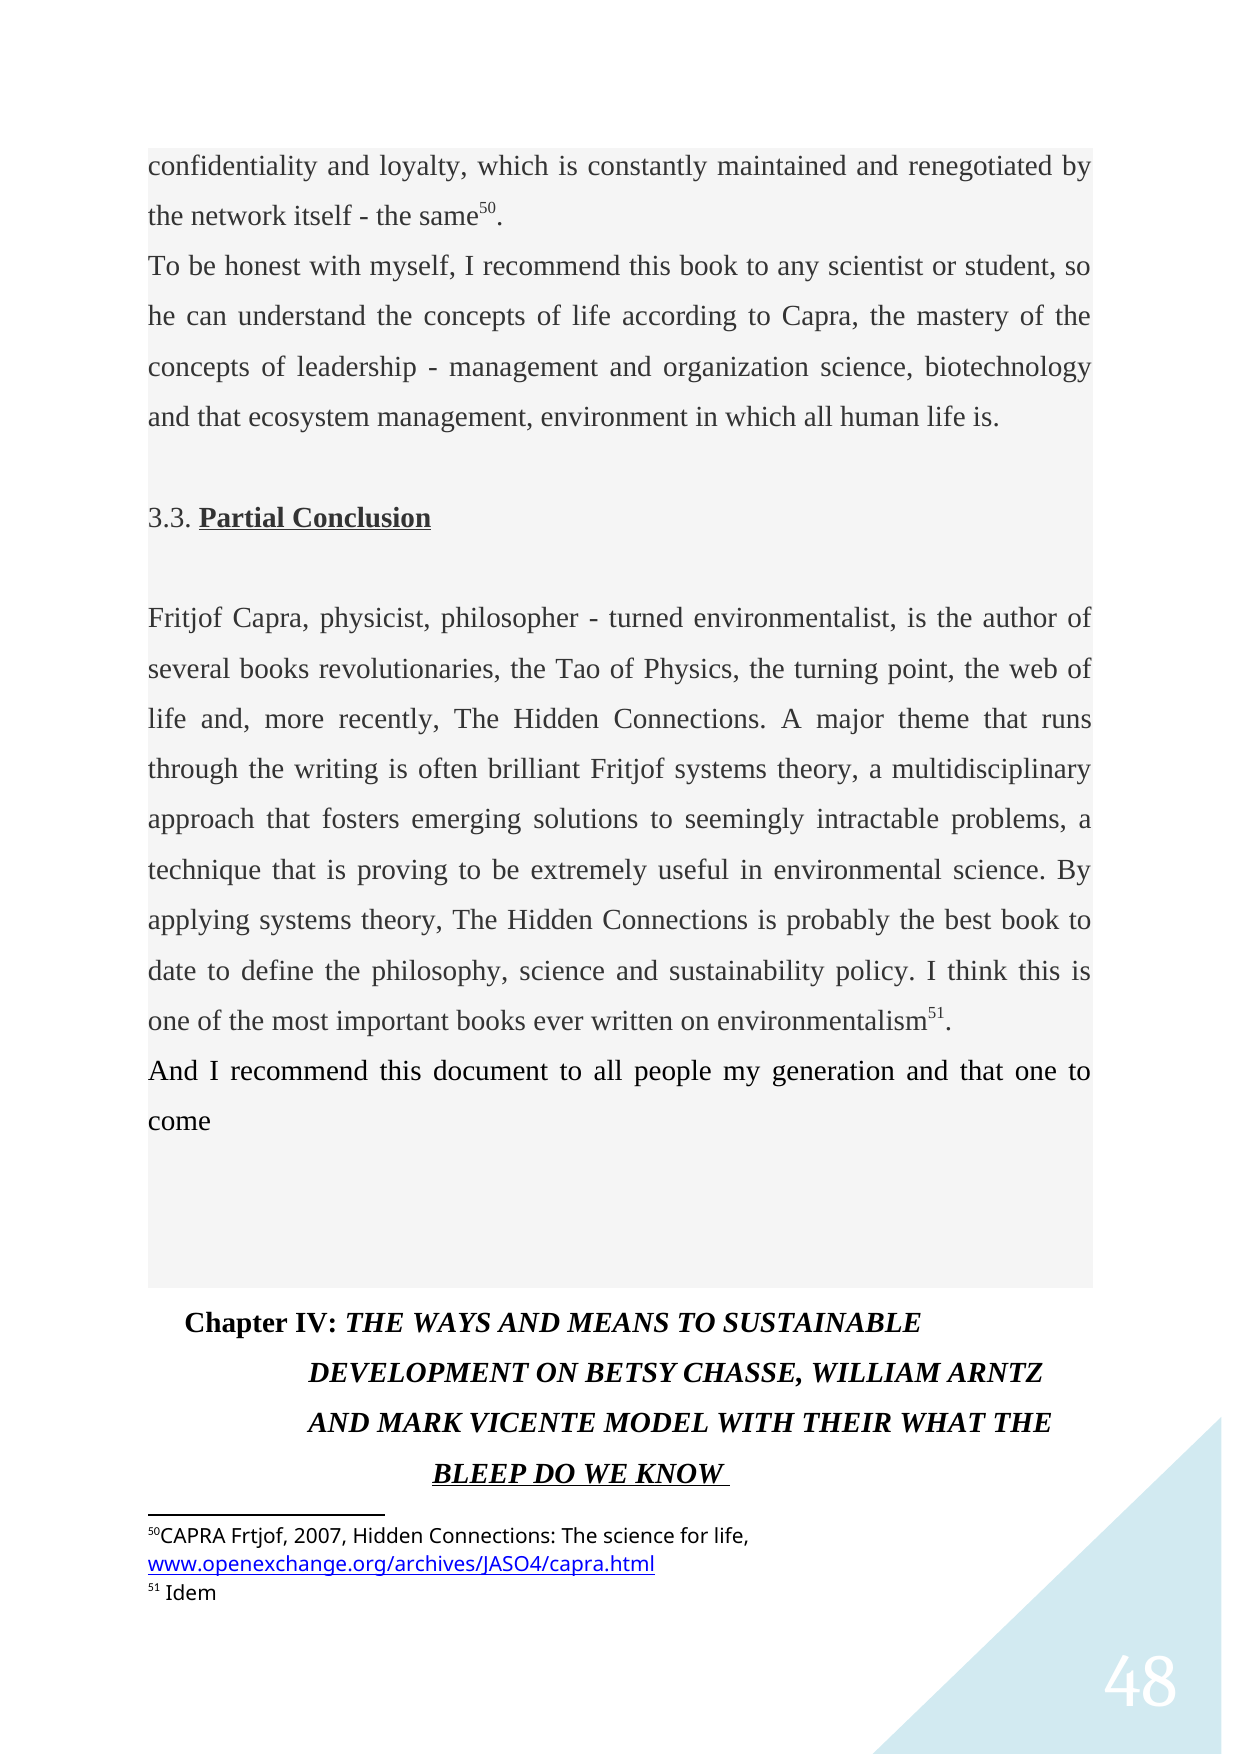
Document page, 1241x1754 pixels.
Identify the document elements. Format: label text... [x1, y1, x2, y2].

text DEVELOPMENT ON BETSY CHASSE, WILLIAM ARNTZ [148, 1355, 1093, 1389]
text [148, 148, 1093, 231]
text BLEEP DO WE KNOW [148, 1456, 1093, 1489]
text And I recommend this document to all people my generation and that one to come [148, 1053, 1093, 1137]
text 3.3. Partial Conclusion [148, 500, 1093, 533]
text Fritjof Capra, physicist, philosopher - turned environmentalist, is the author of several books revolutionaries, the Tao of Physics, the turning point, the web of life and, more recently, The Hidden Connections. A major theme that runs through the writing is often brilliant Fritjof systems theory, a multidisciplinary approach that fosters emerging solutions to seemingly intractable problems, a technique that is proving to be extremely useful in environmental science. By applying systems theory, The Hidden Connections is probably the best book to date to define the philosophy, science and sustainability policy. I think this is one of the most important books ever written on environmentalism. [148, 600, 1093, 1036]
text To be honest with myself, I recommend this book to any scientist or student, so he can understand the concepts of life according to Capra, the mastery of the concepts of leadership - management and organization science, biotechnology and that ecosystem management, environment in which all human life is. [148, 248, 1093, 433]
text Chapter IV: THE WAYS AND MEANS TO SUSTAINABLE [148, 1305, 1093, 1338]
text AND MARK VICENTE MODEL WITH THEIR WHAT THE [148, 1405, 1093, 1439]
